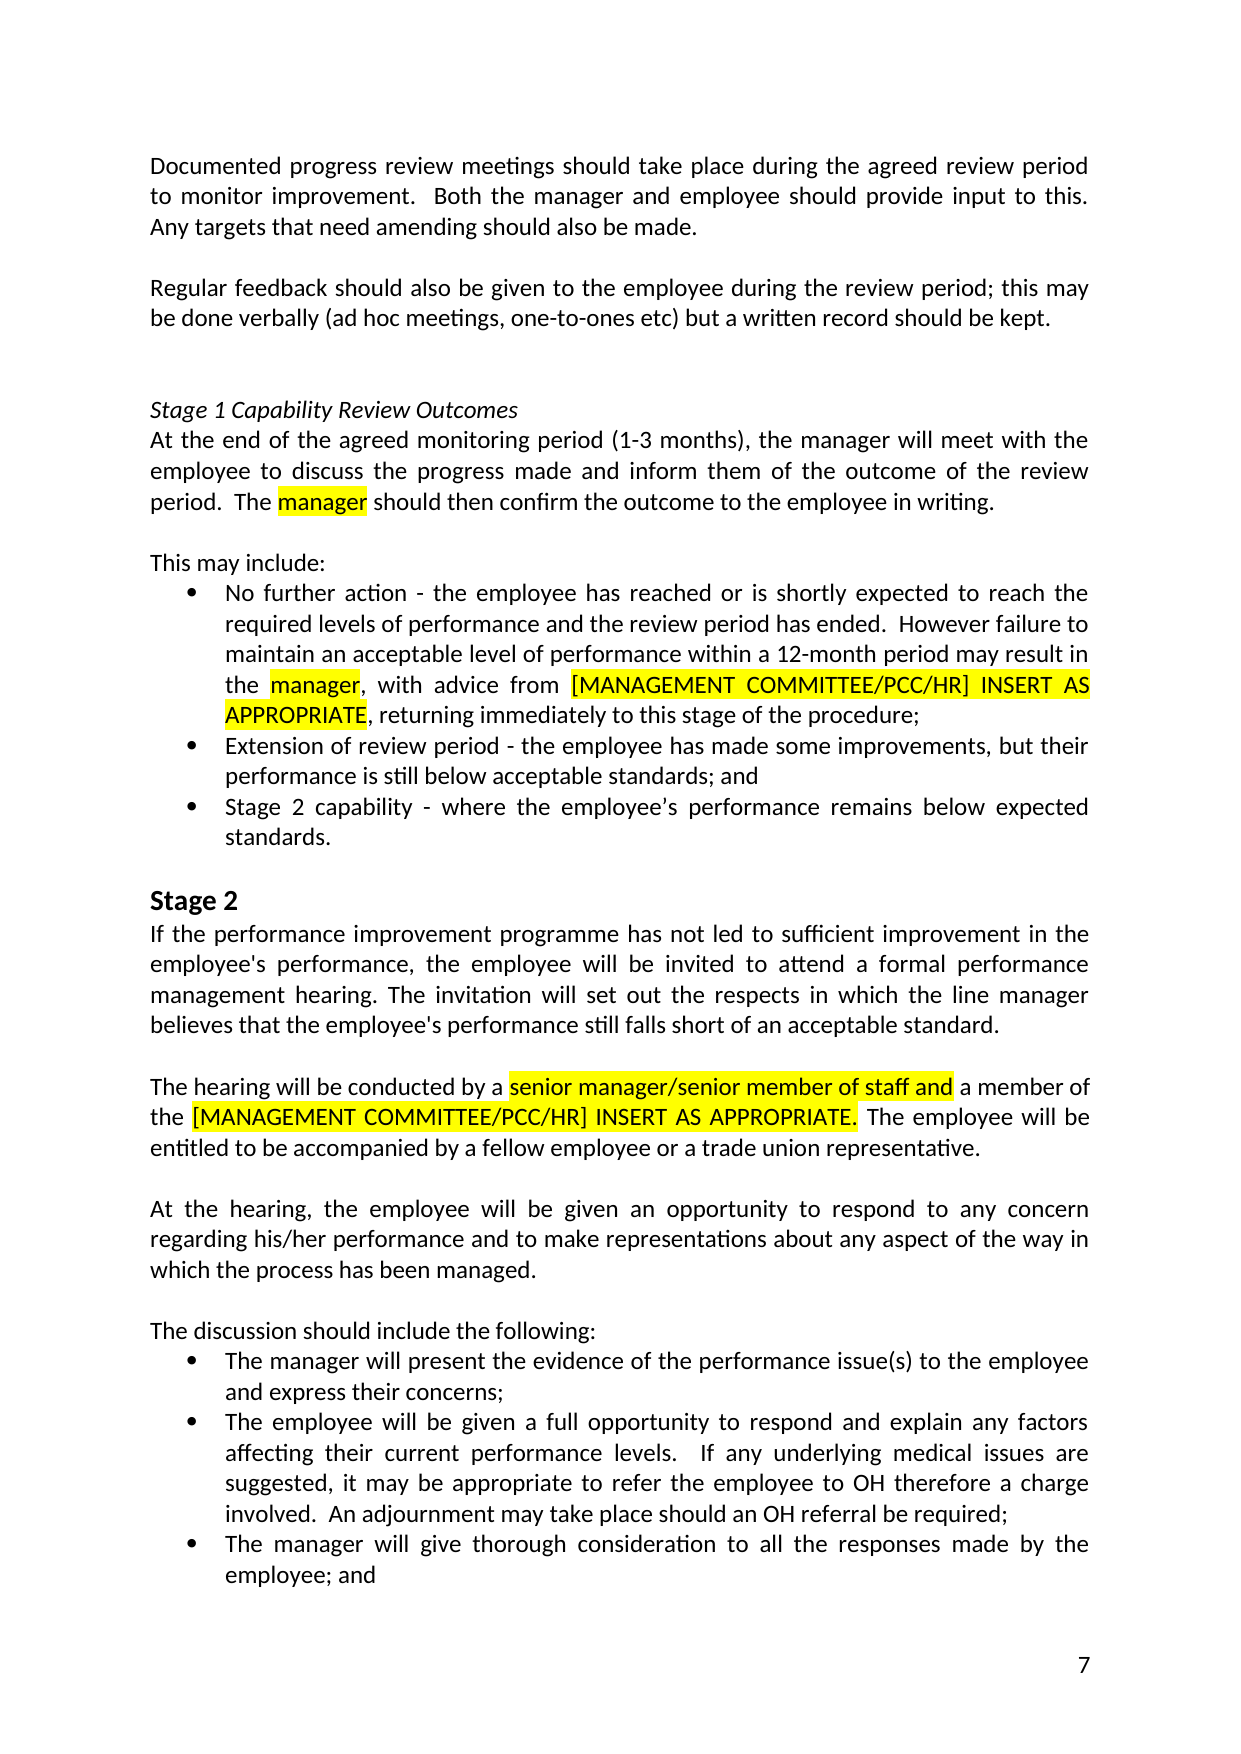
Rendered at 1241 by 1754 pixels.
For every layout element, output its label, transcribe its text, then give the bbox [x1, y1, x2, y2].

text This may include: [150, 547, 1090, 577]
text If the performance improvement programme has not led to sufficient improvement in the employee's performance, the employee will be invited to attend a formal performance management hearing. The invitation will set out the respects in which the line manager believes that the employee's performance still falls short of an acceptable standard. [150, 918, 1090, 1040]
list Extension of review period - the employee has made some improvements, but their performance is still below acceptable standards; and [187, 730, 1090, 791]
text At the end of the agreed monitoring period (1-3 months), the manager will meet with the employee to discuss the progress made and inform them of the outcome of the review period. The manager should then confirm the outcome to the employee in writing. [150, 425, 1090, 516]
list No further action - the employee has reached or is shortly expected to reach the required levels of performance and the review period has ended. However failure to maintain an acceptable level of performance within a 12-month period may result in the manager, with advice from [MANAGEMENT COMMITTEE/PCC/HR] INSERT AS APPROPRIATE, returning immediately to this stage of the procedure; [187, 577, 1090, 730]
list The manager will present the evidence of the performance issue(s) to the employee and express their concerns; [187, 1345, 1090, 1406]
text Documented progress review meetings should take place during the agreed review period to monitor improvement. Both the manager and employee should provide input to this. Any targets that need amending should also be made. [150, 150, 1090, 242]
text Regular feedback should also be given to the employee during the review period; this may be done verbally (ad hoc meetings, one-to-ones etc) but a written record should be kept. [150, 272, 1090, 333]
text The hearing will be conducted by a senior manager/senior member of staff and a member of the [MANAGEMENT COMMITTEE/PCC/] INSERT AS APPROPRIATE. The employee will be entitled to be accompanied by a fellow employee or a trade union representative. [150, 1071, 1090, 1162]
list The manager will give thorough consideration to all the responses made by the employee; and [187, 1528, 1090, 1589]
list Stage 2 capability - where the employee’s performance remains below expected standards. [187, 791, 1090, 852]
text Stage 1 Capability Review Outcomes [150, 394, 1090, 425]
text At the hearing, the employee will be given an opportunity to respond to any concern regarding his/her performance and to make representations about any aspect of the way in which the process has been managed. [150, 1193, 1090, 1284]
text The discussion should include the following: [150, 1315, 1090, 1345]
text Stage 2 [150, 882, 1090, 918]
list The employee will be given a full opportunity to respond and explain any factors affecting their current performance levels. If any underlying medical issues are suggested, it may be appropriate to refer the employee to OH therefore a charge involved. An adjournment may take place should an OH referral be required; [187, 1406, 1090, 1528]
